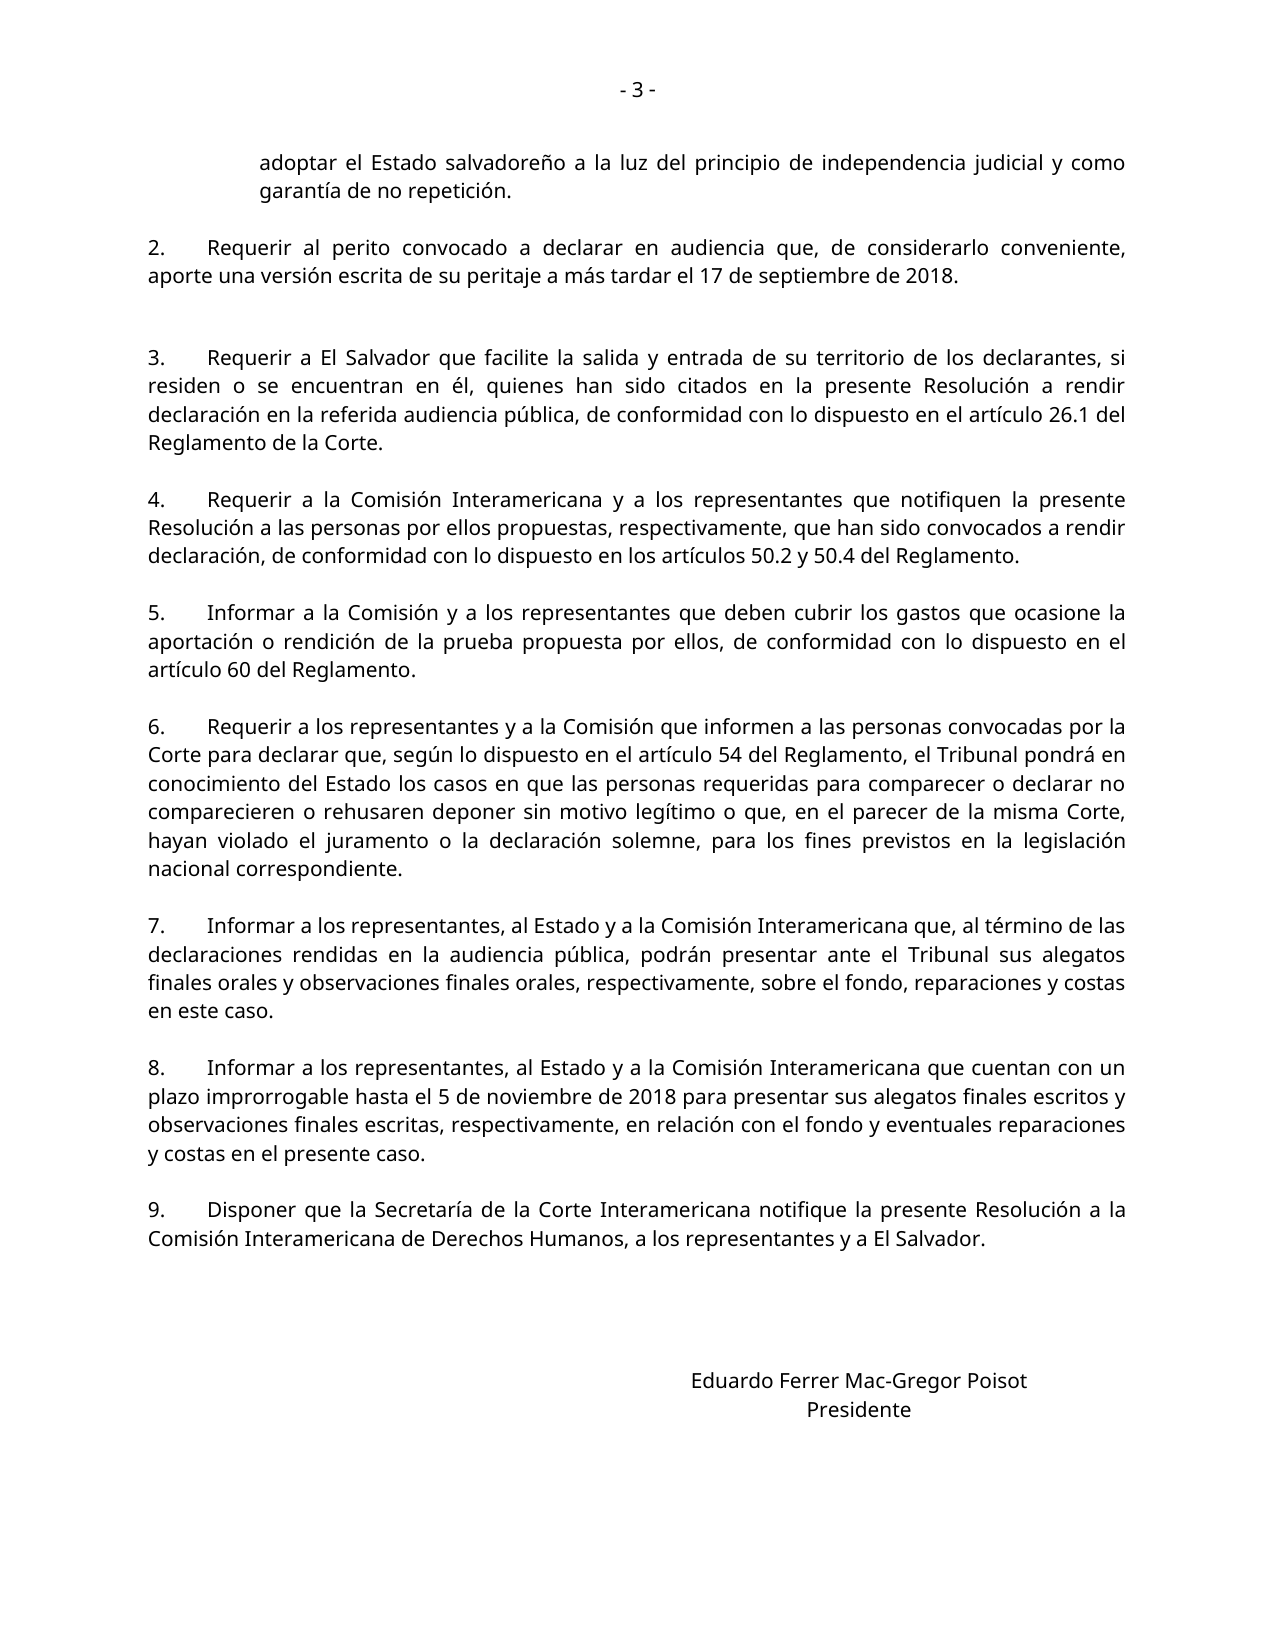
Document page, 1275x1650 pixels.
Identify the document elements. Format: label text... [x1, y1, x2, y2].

subtitle Requerir al perito convocado a declarar en audiencia que, de considerarlo conveniente, aporte una versión escrita de su peritaje a más tardar el 17 de septiembre de 2018. [148, 233, 1127, 290]
subtitle Informar a la Comisión y a los representantes que deben cubrir los gastos que ocasione la aportación o rendición de la prueba propuesta por ellos, de conformidad con lo dispuesto en el artículo 60 del Reglamento. [148, 598, 1127, 684]
subtitle Requerir a los representantes y a la Comisión que informen a las personas convocadas por la Corte para declarar que, según lo dispuesto en el artículo 54 del Reglamento, el Tribunal pondrá en conocimiento del Estado los casos en que las personas requeridas para comparecer o declarar no comparecieren o rehusaren deponer sin motivo legítimo o que, en el parecer de la misma Corte, hayan violado el juramento o la declaración solemne, para los fines previstos en la legislación nacional correspondiente. [148, 712, 1127, 883]
subtitle Informar a los representantes, al Estado y a la Comisión Interamericana que cuentan con un plazo improrrogable hasta el 5 de noviembre de 2018 para presentar sus alegatos finales escritos y observaciones finales escritas, respectivamente, en relación con el fondo y eventuales reparaciones y costas en el presente caso. [148, 1053, 1127, 1167]
subtitle Requerir a la Comisión Interamericana y a los representantes que notifiquen la presente Resolución a las personas por ellos propuestas, respectivamente, que han sido convocados a rendir declaración, de conformidad con lo dispuesto en los artículos 50.2 y 50.4 del Reglamento. [148, 485, 1127, 570]
text Presidente [591, 1395, 1127, 1423]
subtitle Disponer que la Secretaría de la Corte Interamericana notifique la presente Resolución a la Comisión Interamericana de Derechos Humanos, a los representantes y a El Salvador. [148, 1196, 1127, 1252]
subtitle Requerir a El Salvador que facilite la salida y entrada de su territorio de los declarantes, si residen o se encuentran en él, quienes han sido citados en la presente Resolución a rendir declaración en la referida audiencia pública, de conformidad con lo dispuesto en el artículo 26.1 del Reglamento de la Corte. [148, 343, 1127, 457]
subtitle Informar a los representantes, al Estado y a la Comisión Interamericana que, al término de las declaraciones rendidas en la audiencia pública, podrán presentar ante el Tribunal sus alegatos finales orales y observaciones finales orales, respectivamente, sobre el fondo, reparaciones y costas en este caso. [148, 911, 1127, 1025]
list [222, 148, 1127, 204]
text Eduardo Ferrer Mac-Gregor Poisot [591, 1366, 1127, 1395]
